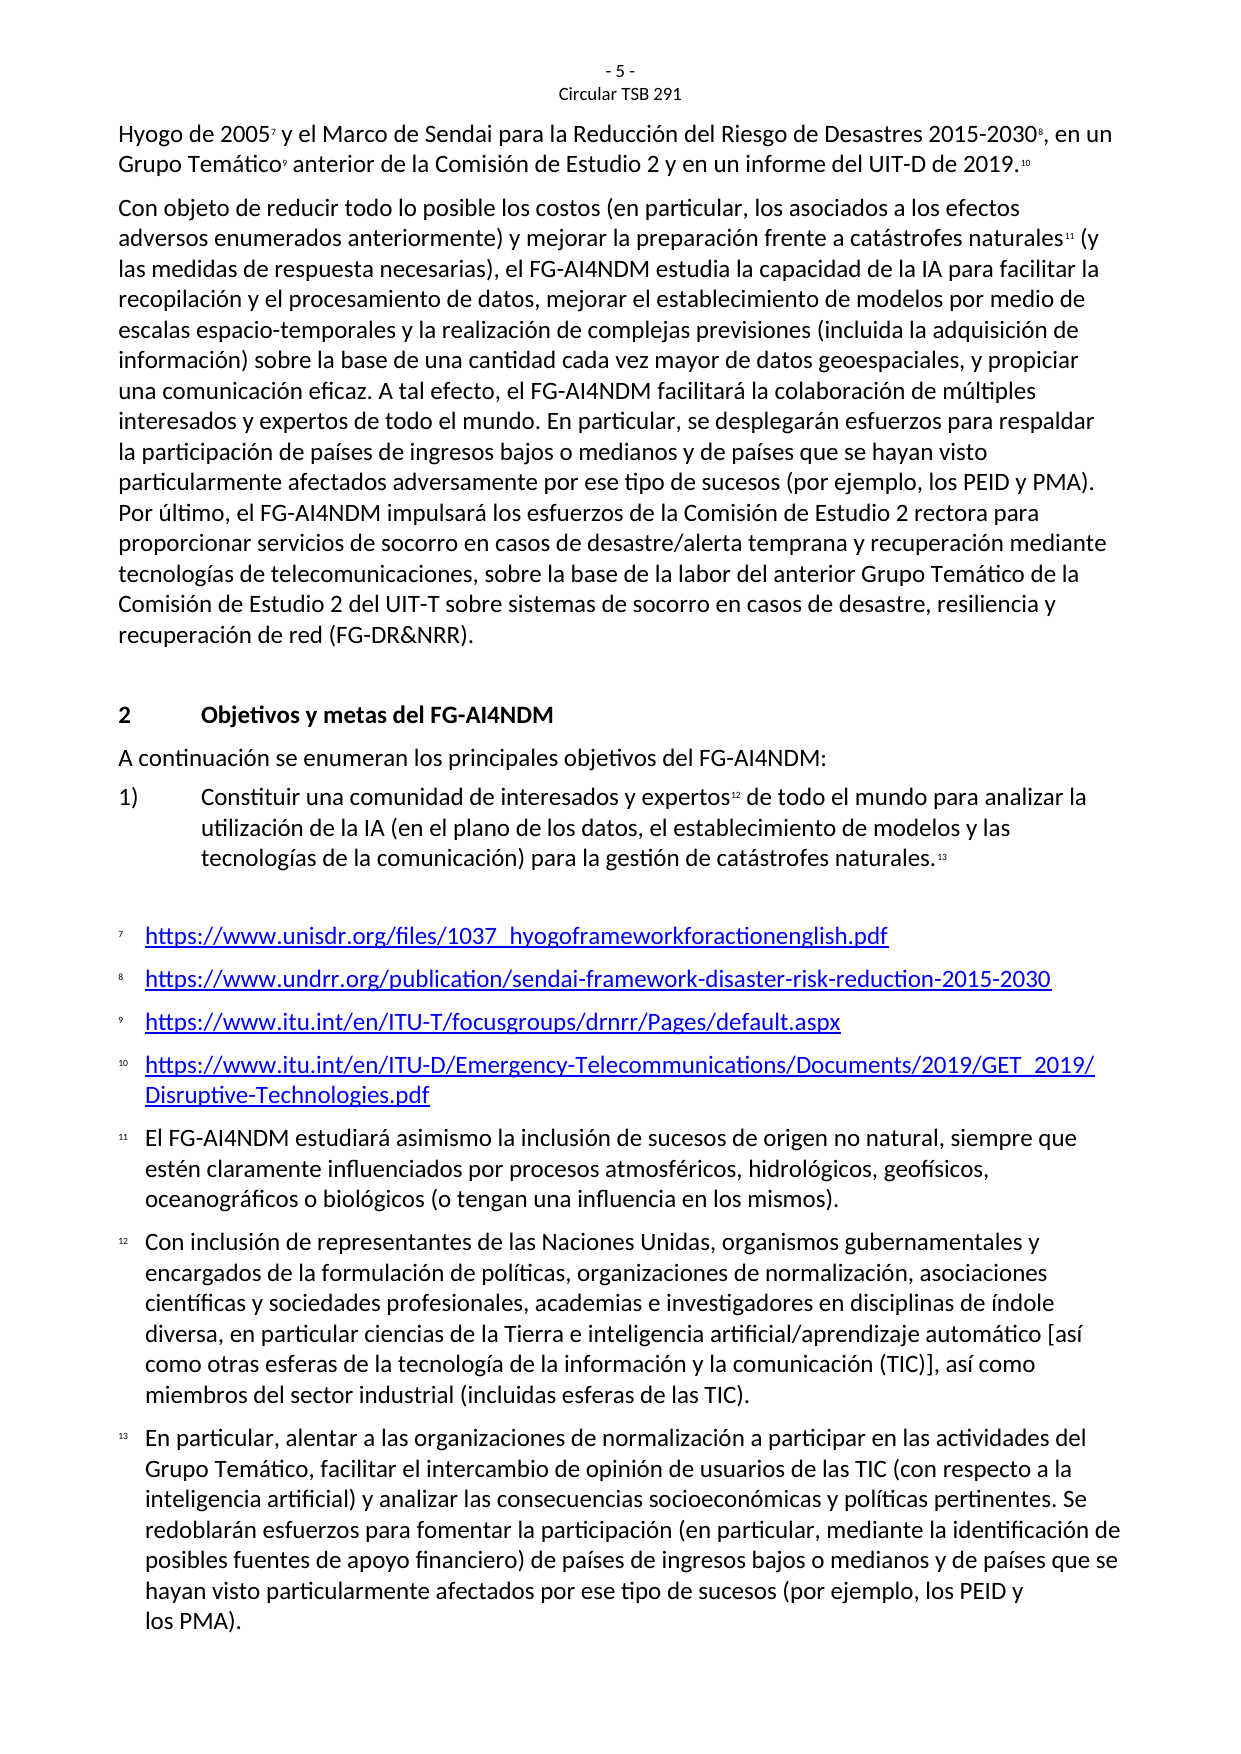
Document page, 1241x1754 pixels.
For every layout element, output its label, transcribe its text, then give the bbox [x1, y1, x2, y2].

text 1) Constituir una comunidad de interesados y expertos de todo el mundo para analizar la utilización de la IA (en el plano de los datos, el establecimiento de modelos y las tecnologías de la comunicación) para la gestión de catástrofes naturales. [118, 781, 1122, 873]
text A continuación se enumeran los principales objetivos del FG-AI4NDM: [118, 742, 1113, 773]
subtitle 2 Objetivos y metas del FG-AI4NDM [118, 699, 1122, 730]
text Habida cuenta de esos efectos generalizados de índole diversa, las catástrofes naturales son objeto de análisis en el marco de la labor de las Naciones Unidas, en particular a través de muchas de sus Oficinas (la Oficina de las Naciones Unidas para la Reducción del Riesgo de Desastres, entre otras), programas (por ejemplo, el Programa de las Naciones Unidas para el Medio Ambiente) y organizaciones (por ejemplo, la Organización Meteorológica Mundial y la Organización de las Naciones Unidas para la Educación, la Ciencia y la Cultura). Por otro lado, las catástrofes naturales se abordan de forma destacada en informes como el Marco de Acción de Hyogo de 2005 y el Marco de Sendai para la Reducción del Riesgo de Desastres 2015-2030, en un Grupo Temático anterior de la Comisión de Estudio 2 y en un informe del UIT-D de 2019. [118, 118, 1112, 179]
text Con objeto de reducir todo lo posible los costos (en particular, los asociados a los efectos adversos enumerados anteriormente) y mejorar la preparación frente a catástrofes naturales (y las medidas de respuesta necesarias), el FG-AI4NDM estudia la capacidad de la IA para facilitar la recopilación y el procesamiento de datos, mejorar el establecimiento de modelos por medio de escalas espacio-temporales y la realización de complejas previsiones (incluida la adquisición de información) sobre la base de una cantidad cada vez mayor de datos geoespaciales, y propiciar una comunicación eficaz. A tal efecto, el FG-AI4NDM facilitará la colaboración de múltiples interesados y expertos de todo el mundo. En particular, se desplegarán esfuerzos para respaldar la participación de países de ingresos bajos o medianos y de países que se hayan visto particularmente afectados adversamente por ese tipo de sucesos (por ejemplo, los PEID y PMA). Por último, el FG-AI4NDM impulsará los esfuerzos de la Comisión de Estudio 2 rectora para proporcionar servicios de socorro en casos de desastre/alerta temprana y recuperación mediante tecnologías de telecomunicaciones, sobre la base de la labor del anterior Grupo Temático de la Comisión de Estudio 2 del UIT-T sobre sistemas de socorro en casos de desastre, resiliencia y recuperación de red (FG-DR&NRR). [118, 192, 1112, 649]
